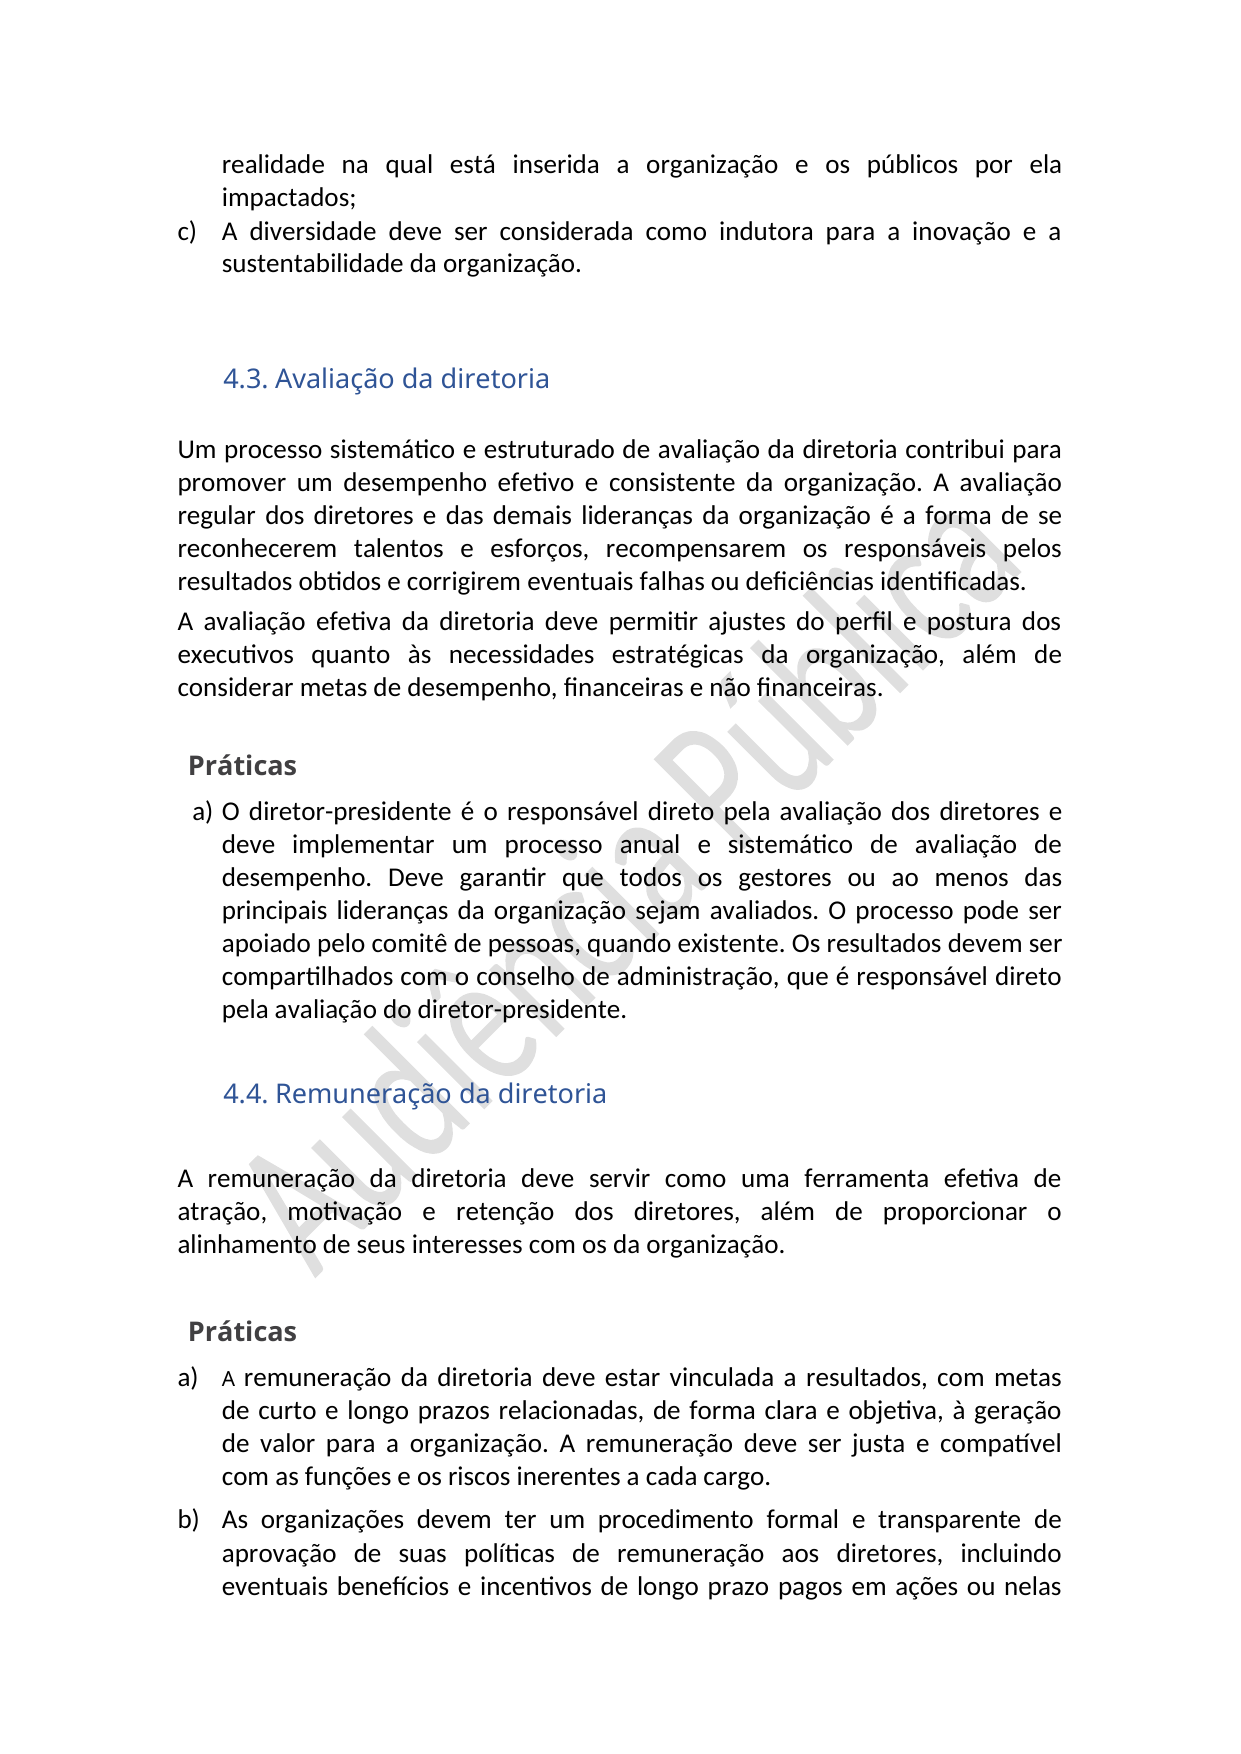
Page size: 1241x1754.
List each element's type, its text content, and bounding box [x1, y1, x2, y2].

text A avaliação efetiva da diretoria deve permitir ajustes do perfil e postura dos executivos quanto às necessidades estratégicas da organização, além de considerar metas de desempenho, financeiras e não financeiras. [177, 604, 1063, 703]
list O diretor-presidente é o responsável direto pela avaliação dos diretores e deve implementar um processo anual e sistemático de avaliação de desempenho. Deve garantir que todos os gestores ou ao menos das principais lideranças da organização sejam avaliados. O processo pode ser apoiado pelo comitê de pessoas, quando existente. Os resultados devem ser compartilhados com o conselho de administração, que é responsável direto pela avaliação do diretor-presidente. [192, 794, 1063, 1025]
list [177, 148, 1063, 214]
text Práticas [188, 1312, 1063, 1349]
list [177, 1503, 1063, 1602]
subtitle Avaliação da diretoria [223, 359, 1063, 396]
subtitle Remuneração da diretoria [223, 1074, 1063, 1111]
text Um processo sistemático e estruturado de avaliação da diretoria contribui para promover um desempenho efetivo e consistente da organização. A avaliação regular dos diretores e das demais lideranças da organização é a forma de se reconhecerem talentos e esforços, recompensarem os responsáveis pelos resultados obtidos e corrigirem eventuais falhas ou deficiências identificadas. [177, 432, 1063, 597]
list A diversidade deve ser considerada como indutora para a inovação e a sustentabilidade da organização. [177, 214, 1063, 280]
list A remuneração da diretoria deve estar vinculada a resultados, com metas de curto e longo prazos relacionadas, de forma clara e objetiva, à geração de valor para a organização. A remuneração deve ser justa e compatível com as funções e os riscos inerentes a cada cargo. [177, 1360, 1063, 1492]
text A remuneração da diretoria deve servir como uma ferramenta efetiva de atração, motivação e retenção dos diretores, além de proporcionar o alinhamento de seus interesses com os da organização. [177, 1161, 1063, 1261]
text Práticas [188, 747, 1063, 783]
